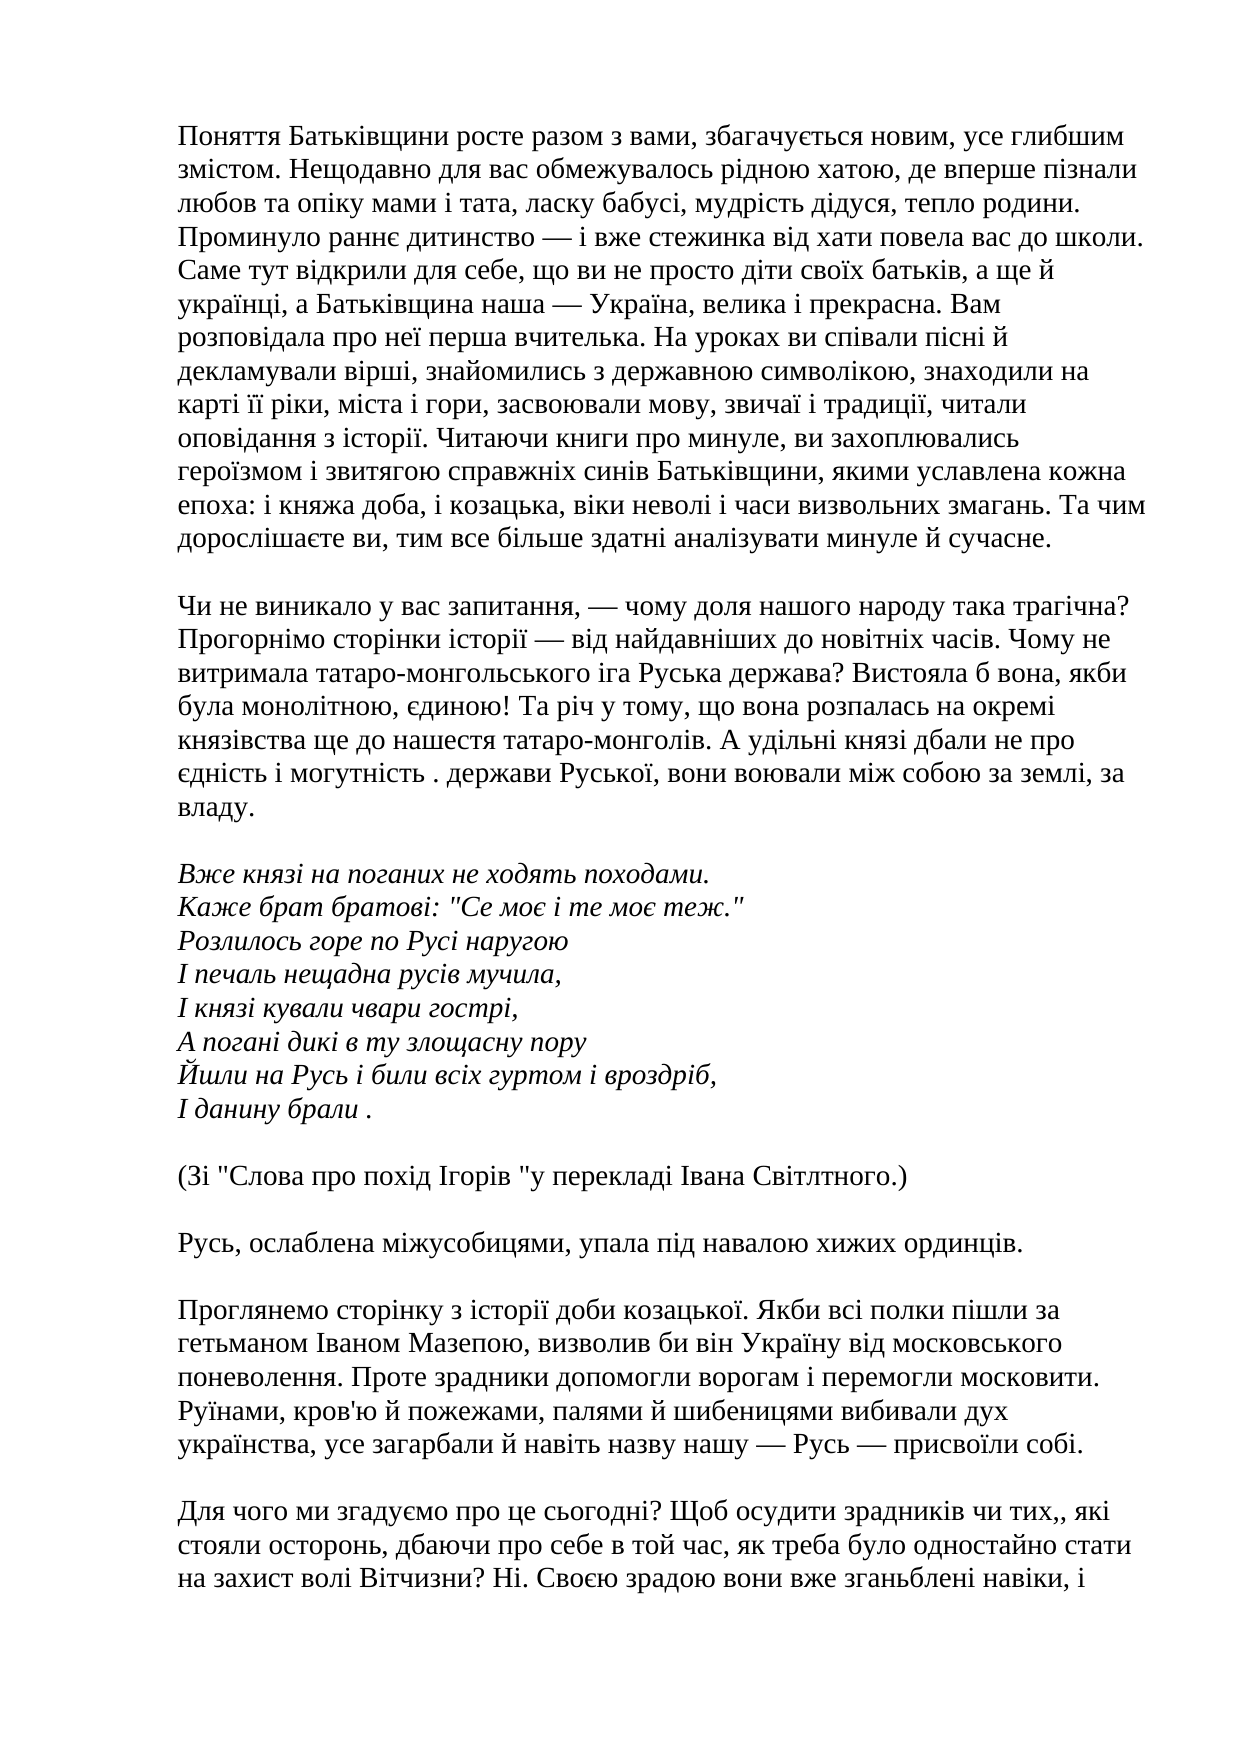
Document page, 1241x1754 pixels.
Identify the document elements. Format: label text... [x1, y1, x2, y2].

text (Зі "Слова про похід Ігорів "у перекладі Івана Світлтного.) [177, 1158, 1152, 1191]
text І князі кували чвари гострі, [177, 990, 1152, 1024]
text Вже князі на поганих не ходять походами. [177, 856, 1152, 889]
text Розлилось горе по Русі наругою [177, 923, 1152, 957]
text І печаль нещадна русів мучила, [177, 957, 1152, 990]
text І данину брали . [177, 1091, 1152, 1124]
text Каже брат братові: "Се моє і те моє теж." [177, 889, 1152, 923]
text Чи не виникало у вас запитання, — чому доля нашого народу така трагічна? Прогорнімо сторінки історії — від найдавніших до новітніх часів. Чому не витримала татаро-монгольського іга Руська держава? Вистояла б вона, якби була монолітною, єдиною! Та річ у тому, що вона розпалась на окремі князівства ще до нашестя татаро-монголів. А удільні князі дбали не про єдність і могутність . держави Руської, вони воювали між собою за землі, за владу. [177, 588, 1152, 822]
text Проглянемо сторінку з історії доби козацької. Якби всі полки пішли за гетьманом Іваном Мазепою, визволив би він Україну від московського поневолення. Проте зрадники допомогли ворогам і перемогли московити. Руїнами, кров'ю й пожежами, палями й шибеницями вибивали дух українства, усе загарбали й навіть назву нашу — Русь — присвоїли собі. [177, 1292, 1152, 1460]
text А погані дикі в ту злощасну пору [177, 1024, 1152, 1057]
text Йшли на Русь і били всіх гуртом і вроздріб, [177, 1057, 1152, 1091]
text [177, 1493, 1152, 1594]
text Поняття Батьківщини росте разом з вами, збагачується новим, усе глибшим змістом. Нещодавно для вас обмежувалось рідною хатою, де вперше пізнали любов та опіку мами і тата, ласку бабусі, мудрість дідуся, тепло родини. Проминуло раннє дитинство — і вже стежинка від хати повела вас до школи. Саме тут відкрили для себе, що ви не просто діти своїх батьків, а ще й українці, а Батьківщина наша — Україна, велика і прекрасна. Вам розповідала про неї перша вчителька. На уроках ви співали пісні й декламували вірші, знайомились з державною символікою, знаходили на карті її ріки, міста і гори, засвоювали мову, звичаї і традиції, читали оповідання з історії. Читаючи книги про минуле, ви захоплювались героїзмом і звитягою справжніх синів Батьківщини, якими уславлена кожна епоха: і княжа доба, і козацька, віки неволі і часи визвольних змагань. Та чим дорослішаєте ви, тим все більше здатні аналізувати минуле й сучасне. [177, 118, 1152, 554]
text Русь, ослаблена міжусобицями, упала під навалою хижих ординців. [177, 1225, 1152, 1258]
